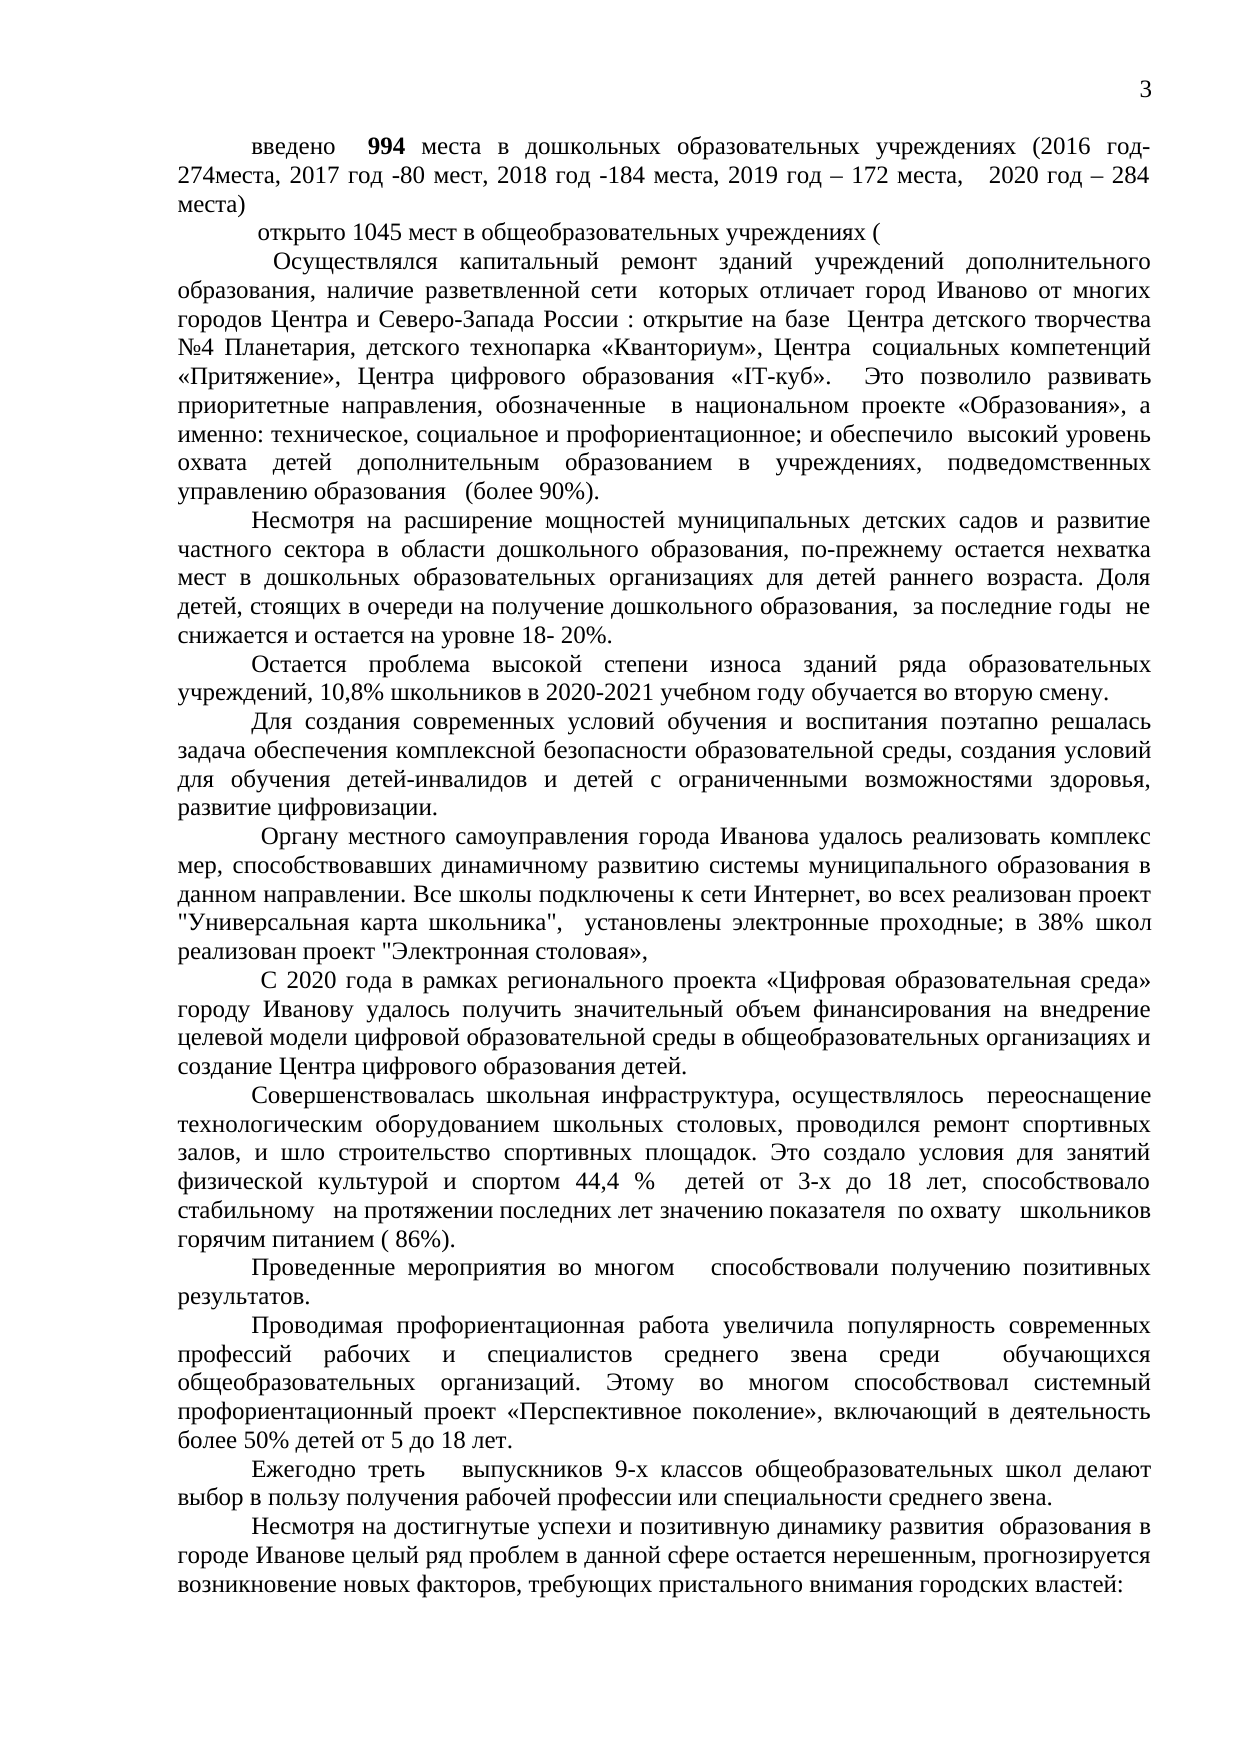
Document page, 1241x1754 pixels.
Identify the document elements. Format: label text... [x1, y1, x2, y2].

text С 2020 года в рамках регионального проекта «Цифровая образовательная среда» городу Иванову удалось получить значительный объем финансирования на внедрение целевой модели цифровой образовательной среды в общеобразовательных организациях и создание Центра цифрового образования детей. [177, 965, 1152, 1080]
text введено 994 места в дошкольных образовательных учреждениях (2016 год- 274места, 2017 год -80 мест, 2018 год -184 места, 2019 год – 172 места, 2020 год – 284 места) [177, 131, 1152, 217]
text Проведенные мероприятия во многом способствовали получению позитивных результатов. [177, 1252, 1152, 1310]
text Органу местного самоуправления города Иванова удалось реализовать комплекс мер, способствовавших динамичному развитию системы муниципального образования в данном направлении. Все школы подключены к сети Интернет, во всех реализован проект "Универсальная карта школьника", установлены электронные проходные; в 38% школ реализован проект "Электронная столовая», [177, 821, 1152, 965]
text Осуществлялся капитальный ремонт зданий учреждений дополнительного образования, наличие разветвленной сети которых отличает город Иваново от многих городов Центра и Северо-Запада России : открытие на базе Центра детского творчества №4 Планетария, детского технопарка «Кванториум», Центра социальных компетенций «Притяжение», Центра цифрового образования «IT-куб». Это позволило развивать приоритетные направления, обозначенные в национальном проекте «Образования», а именно: техническое, социальное и профориентационное; и обеспечило высокий уровень охвата детей дополнительным образованием в учреждениях, подведомственных управлению образования (более 90%). [177, 246, 1152, 505]
text Проводимая профориентационная работа увеличила популярность современных профессий рабочих и специалистов среднего звена среди обучающихся общеобразовательных организаций. Этому во многом способствовал системный профориентационный проект «Перспективное поколение», включающий в деятельность более 50% детей от 5 до 18 лет. [177, 1310, 1152, 1454]
text Несмотря на достигнутые успехи и позитивную динамику развития образования в городе Иванове целый ряд проблем в данной сфере остается нерешенным, прогнозируется возникновение новых факторов, требующих пристального внимания городских властей: [177, 1511, 1152, 1597]
text Для создания современных условий обучения и воспитания поэтапно решалась задача обеспечения комплексной безопасности образовательной среды, создания условий для обучения детей-инвалидов и детей с ограниченными возможностями здоровья, развитие цифровизации. [177, 706, 1152, 821]
text Совершенствовалась школьная инфраструктура, осуществлялось переоснащение технологическим оборудованием школьных столовых, проводился ремонт спортивных залов, и шло строительство спортивных площадок. Это создало условия для занятий физической культурой и спортом 44,4 % детей от 3-х до 18 лет, способствовало стабильному на протяжении последних лет значению показателя по охвату школьников горячим питанием ( 86%). [177, 1080, 1152, 1252]
text Ежегодно треть выпускников 9-х классов общеобразовательных школ делают выбор в пользу получения рабочей профессии или специальности среднего звена. [177, 1454, 1152, 1511]
text открыто 1045 мест в общеобразовательных учреждениях ( [177, 217, 1152, 246]
text Остается проблема высокой степени износа зданий ряда образовательных учреждений, 10,8% школьников в 2020-2021 учебном году обучается во вторую смену. [177, 649, 1152, 706]
text Несмотря на расширение мощностей муниципальных детских садов и развитие частного сектора в области дошкольного образования, по-прежнему остается нехватка мест в дошкольных образовательных организациях для детей раннего возраста. Доля детей, стоящих в очереди на получение дошкольного образования, за последние годы не снижается и остается на уровне 18- 20%. [177, 505, 1152, 649]
